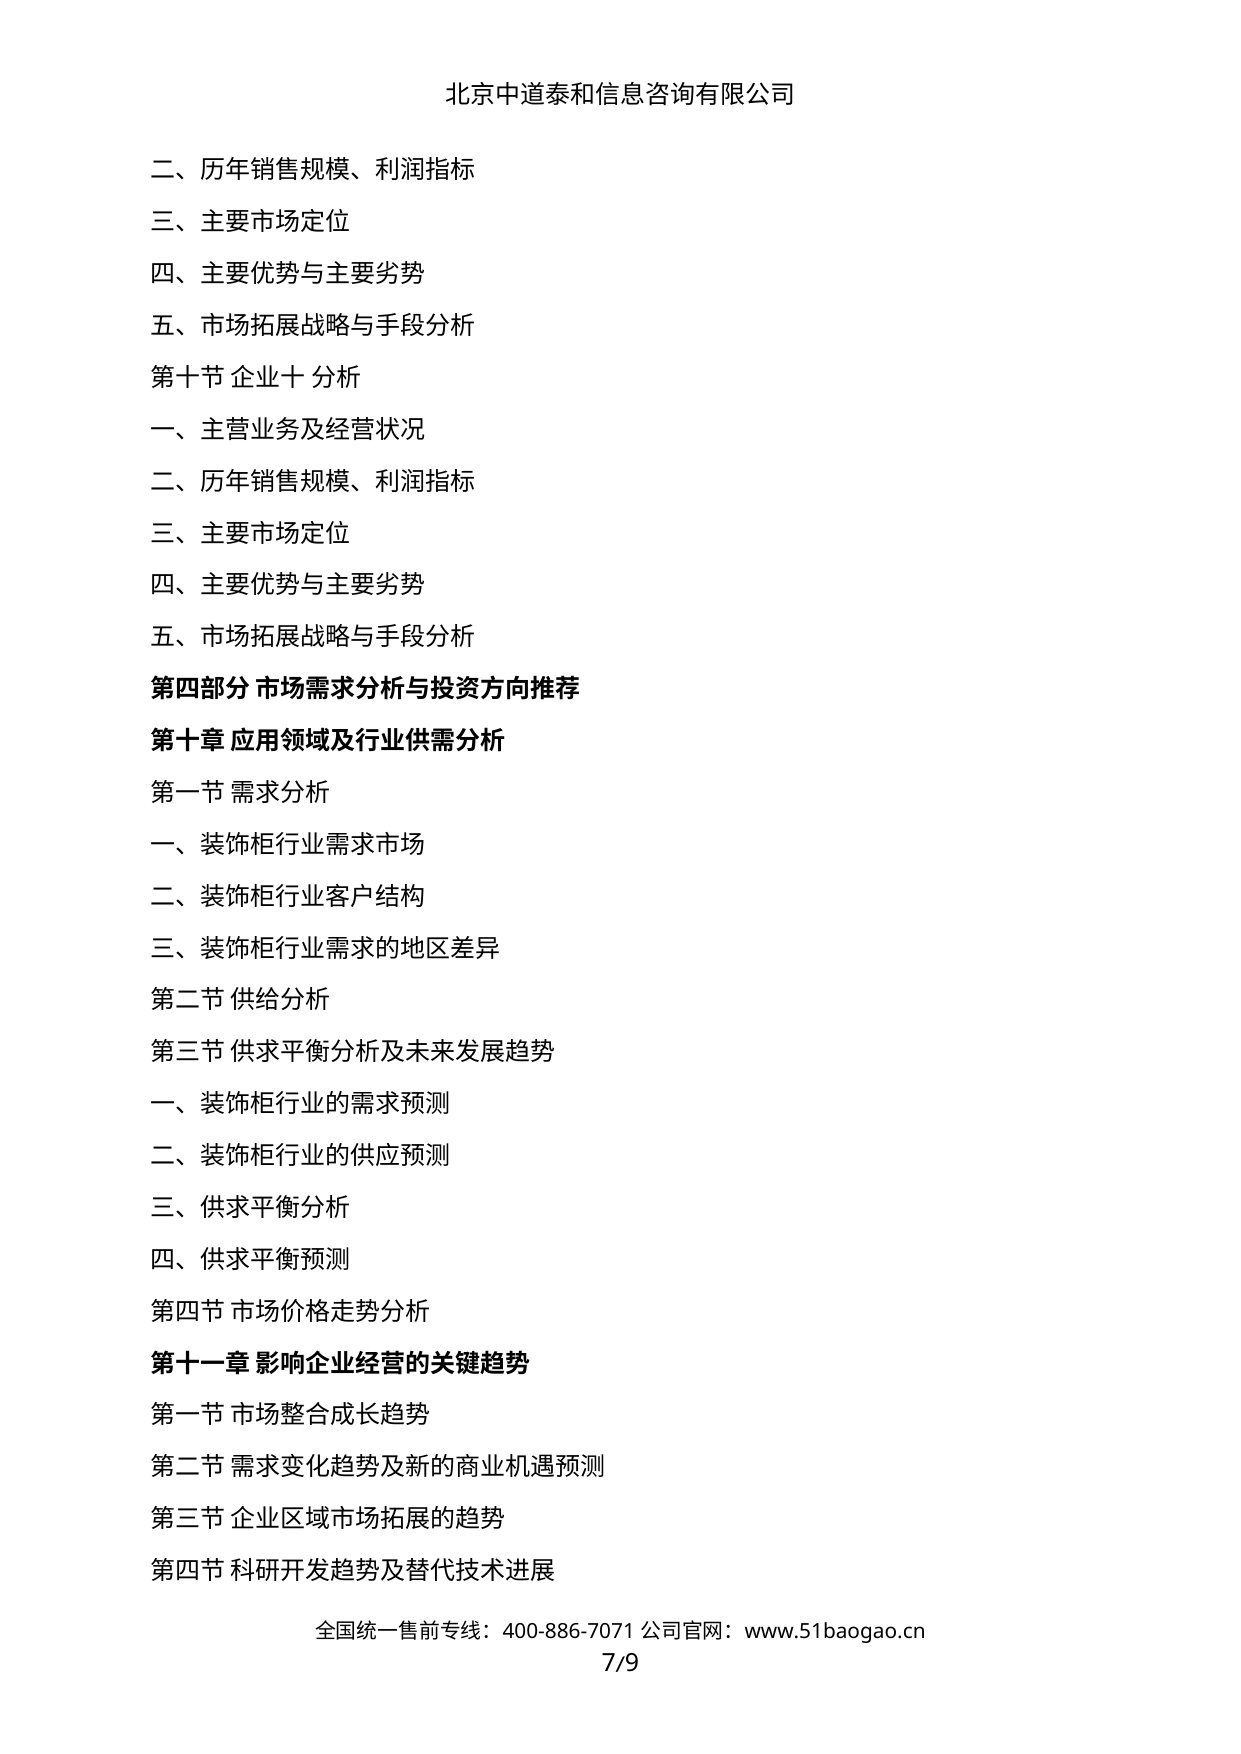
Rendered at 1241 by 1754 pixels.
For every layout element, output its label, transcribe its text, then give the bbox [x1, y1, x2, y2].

text 第四节 科研开发趋势及替代技术进展 [150, 1551, 1090, 1587]
text 一、装饰柜行业需求市场 [150, 824, 1090, 861]
text 一、装饰柜行业的需求预测 [150, 1084, 1090, 1120]
text 第十一章 影响企业经营的关键趋势 [150, 1343, 1090, 1379]
text 三、装饰柜行业需求的地区差异 [150, 928, 1090, 964]
text 第四部分 市场需求分析与投资方向推荐 [150, 669, 1090, 705]
text 第二节 需求变化趋势及新的商业机遇预测 [150, 1447, 1090, 1483]
text 第十节 企业十 分析 [150, 357, 1090, 394]
text 四、主要优势与主要劣势 [150, 565, 1090, 601]
text 三、主要市场定位 [150, 513, 1090, 549]
text 第一节 市场整合成长趋势 [150, 1395, 1090, 1431]
text 四、主要优势与主要劣势 [150, 254, 1090, 290]
text 第十章 应用领域及行业供需分析 [150, 721, 1090, 757]
text 三、供求平衡分析 [150, 1187, 1090, 1224]
text 第三节 供求平衡分析及未来发展趋势 [150, 1032, 1090, 1068]
text 二、装饰柜行业的供应预测 [150, 1136, 1090, 1172]
text 二、历年销售规模、利润指标 [150, 461, 1090, 497]
text 第四节 市场价格走势分析 [150, 1291, 1090, 1327]
text 一、主营业务及经营状况 [150, 409, 1090, 446]
text 第一节 需求分析 [150, 772, 1090, 809]
text 二、历年销售规模、利润指标 [150, 150, 1090, 186]
text 五、市场拓展战略与手段分析 [150, 306, 1090, 342]
text 二、装饰柜行业客户结构 [150, 876, 1090, 912]
text 三、主要市场定位 [150, 202, 1090, 238]
text 五、市场拓展战略与手段分析 [150, 617, 1090, 653]
text 第三节 企业区域市场拓展的趋势 [150, 1499, 1090, 1535]
text 第二节 供给分析 [150, 980, 1090, 1016]
text 四、供求平衡预测 [150, 1239, 1090, 1276]
